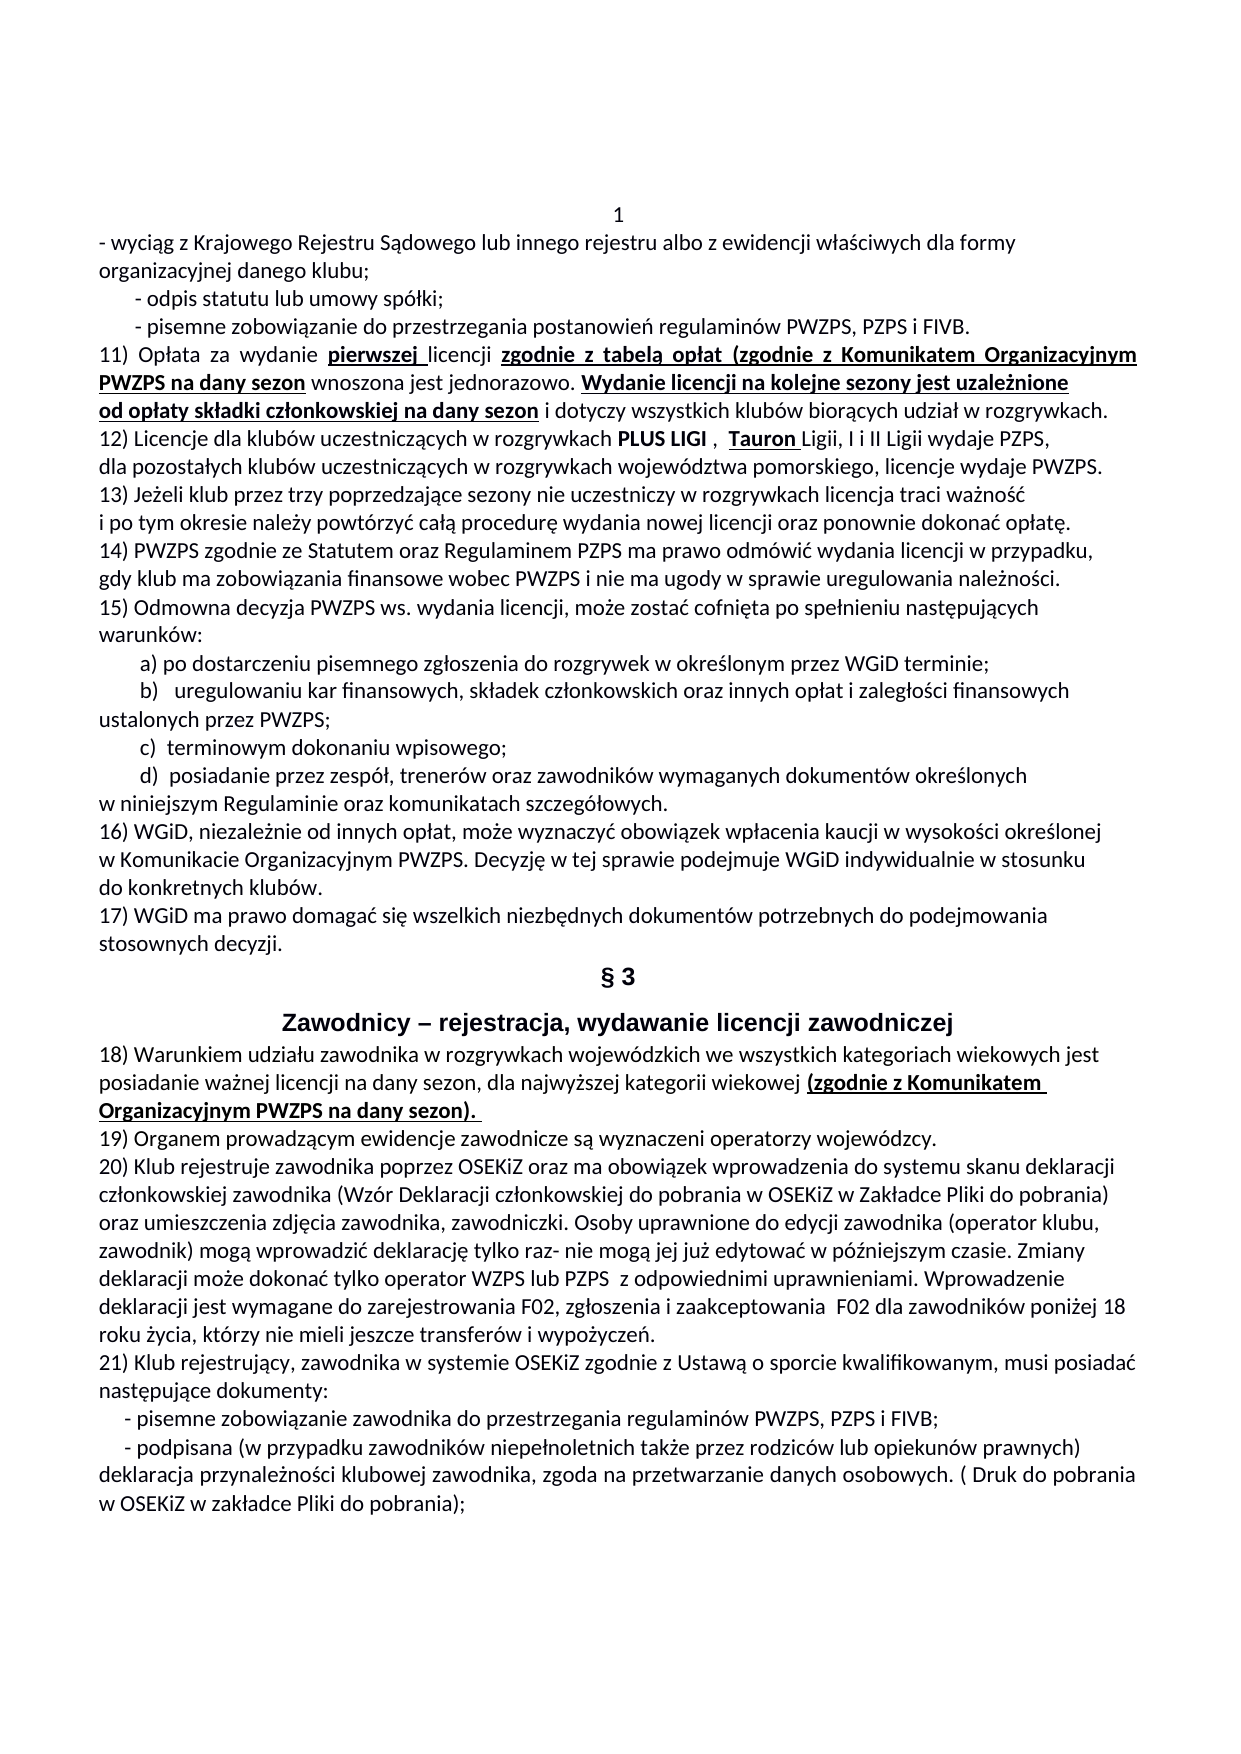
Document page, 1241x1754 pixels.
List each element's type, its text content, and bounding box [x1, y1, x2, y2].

list w Komunikacie Organizacyjnym PWZPS. Decyzję w tej sprawie podejmuje WGiD indywidualnie w stosunku [98, 845, 1137, 873]
list 13) Jeżeli klub przez trzy poprzedzające sezony nie uczestniczy w rozgrywkach licencja traci ważność [98, 481, 1137, 508]
list - pisemne zobowiązanie do przestrzegania postanowień regulaminów PWZPS, PZPS i FIVB. [98, 312, 1137, 340]
list do konkretnych klubów. [98, 873, 1137, 901]
list organizacyjnej danego klubu; [98, 256, 1137, 284]
list - odpis statutu lub umowy spółki; [98, 284, 1137, 312]
list i po tym okresie należy powtórzyć całą procedurę wydania nowej licencji oraz ponownie dokonać opłatę. [98, 508, 1137, 537]
list 11) Opłata za wydanie pierwszej licencji zgodnie z tabelą opłat (zgodnie z Komunikatem Organizacyjnym PWZPS na dany sezon wnoszona jest jednorazowo. Wydanie licencji na kolejne sezony jest uzależnione [98, 340, 1137, 396]
list 21) Klub rejestrujący, zawodnika w systemie OSEKiZ zgodnie z Ustawą o sporcie kwalifikowanym, musi posiadać następujące dokumenty: [98, 1348, 1137, 1404]
list 17) WGiD ma prawo domagać się wszelkich niezbędnych dokumentów potrzebnych do podejmowania [98, 901, 1137, 929]
list c) terminowym dokonaniu wpisowego; [98, 733, 1137, 761]
list 12) Licencje dla klubów uczestniczących w rozgrywkach PLUS LIGI , Tauron Ligii, I i II Ligii wydaje PZPS, [98, 424, 1137, 452]
list 18) Warunkiem udziału zawodnika w rozgrywkach wojewódzkich we wszystkich kategoriach wiekowych jest [98, 1040, 1137, 1068]
list - podpisana (w przypadku zawodników niepełnoletnich także przez rodziców lub opiekunów prawnych) [98, 1433, 1137, 1461]
list 20) Klub rejestruje zawodnika poprzez OSEKiZ oraz ma obowiązek wprowadzenia do systemu skanu deklaracji członkowskiej zawodnika (Wzór Deklaracji członkowskiej do pobrania w OSEKiZ w Zakładce Pliki do pobrania) oraz umieszczenia zdjęcia zawodnika, zawodniczki. Osoby uprawnione do edycji zawodnika (operator klubu, zawodnik) mogą wprowadzić deklarację tylko raz- nie mogą jej już edytować w późniejszym czasie. Zmiany deklaracji może dokonać tylko operator WZPS lub PZPS z odpowiednimi uprawnieniami. Wprowadzenie deklaracji jest wymagane do zarejestrowania F02, zgłoszenia i zaakceptowania F02 dla zawodników poniżej 18 roku życia, którzy nie mieli jeszcze transferów i wypożyczeń. [98, 1152, 1137, 1348]
list 1 [98, 200, 1137, 228]
list dla pozostałych klubów uczestniczących w rozgrywkach województwa pomorskiego, licencje wydaje PWZPS. [98, 452, 1137, 481]
list d) posiadanie przez zespół, trenerów oraz zawodników wymaganych dokumentów określonych [98, 761, 1137, 789]
list b) uregulowaniu kar finansowych, składek członkowskich oraz innych opłat i zaległości finansowych ustalonych przez PWZPS; [98, 677, 1137, 733]
text § 3 [98, 960, 1137, 991]
list 14) PWZPS zgodnie ze Statutem oraz Regulaminem PZPS ma prawo odmówić wydania licencji w przypadku, [98, 537, 1137, 564]
list a) po dostarczeniu pisemnego zgłoszenia do rozgrywek w określonym przez WGiD terminie; [98, 649, 1137, 677]
list w niniejszym Regulaminie oraz komunikatach szczegółowych. [98, 789, 1137, 817]
list - wyciąg z Krajowego Rejestru Sądowego lub innego rejestru albo z ewidencji właściwych dla formy [98, 228, 1137, 256]
list gdy klub ma zobowiązania finansowe wobec PWZPS i nie ma ugody w sprawie uregulowania należności. [98, 564, 1137, 593]
list stosownych decyzji. [98, 929, 1137, 957]
list warunków: [98, 621, 1137, 649]
list - pisemne zobowiązanie zawodnika do przestrzegania regulaminów PWZPS, PZPS i FIVB; [98, 1404, 1137, 1433]
list 19) Organem prowadzącym ewidencje zawodnicze są wyznaczeni operatorzy wojewódzcy. [98, 1124, 1137, 1152]
list posiadanie ważnej licencji na dany sezon, dla najwyższej kategorii wiekowej (zgodnie z Komunikatem Organizacyjnym PWZPS na dany sezon). [98, 1068, 1137, 1124]
list 15) Odmowna decyzja PWZPS ws. wydania licencji, może zostać cofnięta po spełnieniu następujących [98, 593, 1137, 621]
list od opłaty składki członkowskiej na dany sezon i dotyczy wszystkich klubów biorących udział w rozgrywkach. [98, 396, 1137, 424]
text Zawodnicy – rejestracja, wydawanie licencji zawodniczej [98, 1006, 1137, 1037]
list 16) WGiD, niezależnie od innych opłat, może wyznaczyć obowiązek wpłacenia kaucji w wysokości określonej [98, 817, 1137, 845]
list deklaracja przynależności klubowej zawodnika, zgoda na przetwarzanie danych osobowych. ( Druk do pobrania w OSEKiZ w zakładce Pliki do pobrania); [98, 1461, 1137, 1517]
